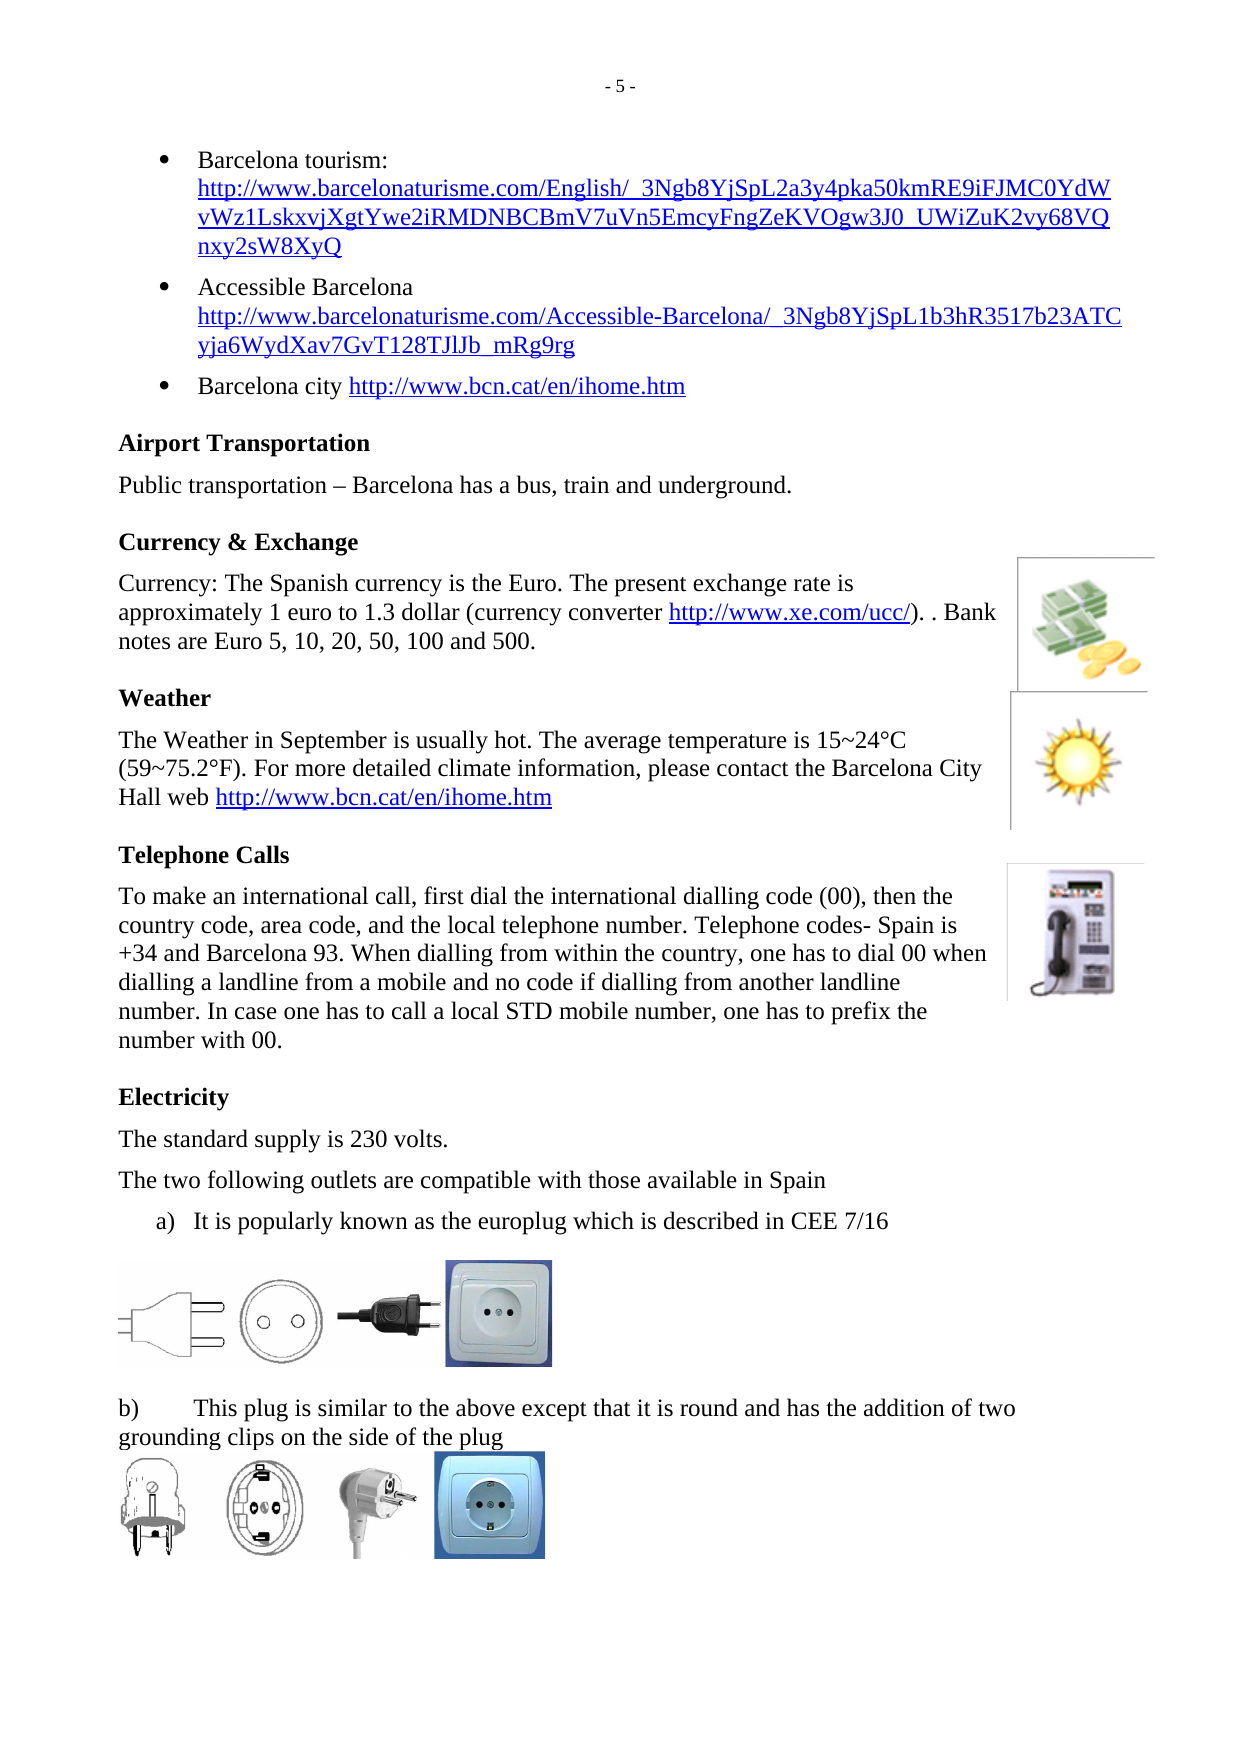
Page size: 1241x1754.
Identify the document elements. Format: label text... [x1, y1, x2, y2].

list It is popularly known as the europlug which is described in CEE 7/16 [156, 1206, 1122, 1235]
text Telephone Calls [118, 840, 1122, 868]
text The Weather in September is usually hot. The average temperature is 15~24°C (59~75.2°F). For more detailed climate information, please contact the Barcelona City Hall web http://www.bcn.cat/en/ihome.htm [118, 725, 1010, 811]
text Currency: The Spanish currency is the Euro. The present exchange rate is approximately 1 euro to 1.3 dollar (currency converter http://www.xe.com/ucc/). . Bank notes are Euro 5, 10, 20, 50, 100 and 500. [118, 568, 1017, 655]
text Currency & Exchange [118, 527, 1122, 556]
text The two following outlets are compatible with those available in Spain [118, 1165, 1122, 1194]
picture [118, 1450, 546, 1559]
text Electricity [118, 1082, 1122, 1111]
text Airport Transportation [118, 428, 1122, 457]
text Public transportation – Barcelona has a bus, train and underground. [118, 470, 1122, 498]
text b) This plug is similar to the above except that it is round and has the addition of two grounding clips on the side of the plug [118, 1393, 1122, 1451]
list Accessible Barcelona http://www.barcelonaturisme.com/Accessible-Barcelona/_3Ngb8YjSpL1b3hR3517b23ATCyja6WydXav7GvT128TJlJb_mRg9rg [160, 272, 1122, 358]
picture [118, 1260, 553, 1368]
text Weather [118, 683, 1017, 712]
text The standard supply is 230 volts. [118, 1124, 1122, 1152]
list Barcelona tourism: http://www.barcelonaturisme.com/English/_3Ngb8YjSpL2a3y4pka50kmRE9iFJMC0YdWvWz1LskxvjXgtYwe2iRMDNBCBmV7uVn5EmcyFngZeKVOgw3J0_UWiZuK2vy68VQnxy2sW8XyQ [160, 145, 1122, 260]
list Barcelona city http://www.bcn.cat/en/ihome.htm [160, 371, 1122, 400]
picture [1006, 863, 1145, 1001]
text To make an international call, first dial the international dialling code (00), then the country code, area code, and the local telephone number. Telephone codes- Spain is +34 and Barcelona 93. When dialling from within the country, one has to dial 00 when dialling a landline from a mobile and no code if dialling from another landline number. In case one has to call a local STD mobile number, one has to prefix the number with 00. [118, 881, 1122, 1053]
picture [1010, 557, 1155, 830]
